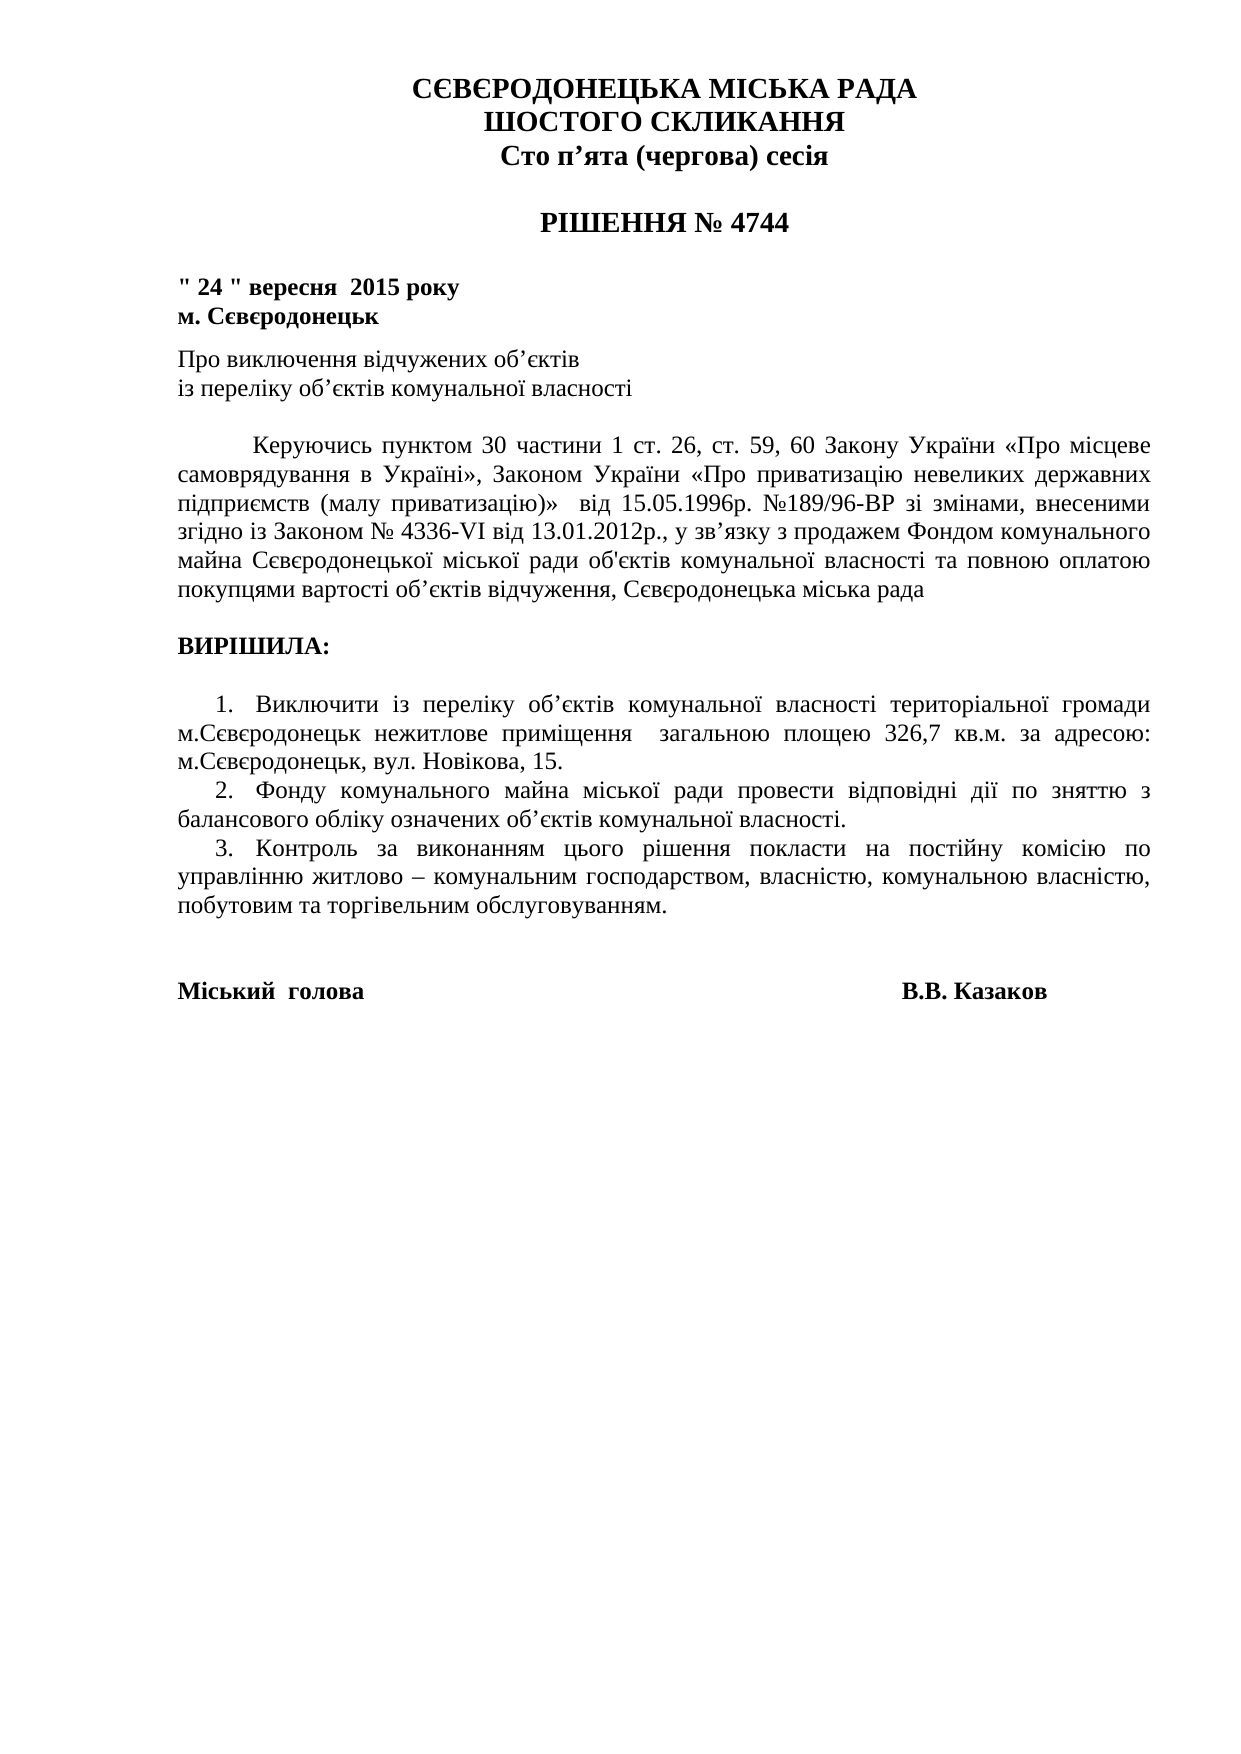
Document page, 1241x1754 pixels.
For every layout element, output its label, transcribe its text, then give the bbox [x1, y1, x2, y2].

text Мicький голова В.В. Казаков [177, 976, 1152, 1005]
subtitle РIШЕННЯ № 4744 [177, 205, 1152, 238]
text м. Сєвєродонецьк [177, 301, 1152, 329]
list Фонду комунального майна міської ради провести відповідні дії по зняттю з балансового обліку означених об’єктів комунальної власності. [177, 775, 1152, 833]
text ВИРIШИЛА: [177, 631, 1152, 660]
list Виключити із переліку об’єктів комунальної власності територіальної громади м.Сєвєродонецьк нежитлове приміщення загальною площею 326,7 кв.м. за адресою: м.Сєвєродонецьк, вул. Новікова, 15. [177, 689, 1152, 775]
text " 24 " вересня 2015 року [177, 272, 1152, 301]
text ШОСТОГО СКЛИКАННЯ [177, 104, 1152, 138]
text СЄВЄРОДОНЕЦЬКА МIСЬКА РАДА [177, 71, 1152, 104]
text Керуючись пунктом 30 частини 1 ст. 26, ст. 59, 60 Закону України «Про місцеве самоврядування в Україні», Законом України «Про приватизацію невеликих державних підприємств (малу приватизацію)» від 15.05.1996р. №189/96-ВР зі змінами, внесеними згідно із Законом № 4336-VI від 13.01.2012р., у зв’язку з продажем Фондом комунального майна Сєвєродонецької міської ради об'єктів комунальної власності та повною оплатою покупцями вартості об’єктів відчуження, Сєвєродонецька мiська рада [177, 430, 1152, 603]
list Контроль за виконанням цього рішення покласти на постійну комісію по управлінню житлово – комунальним господарством, власністю, комунальною власністю, побутовим та торгівельним обслуговуванням. [177, 833, 1152, 919]
text із переліку об’єктів комунальної власності [177, 373, 1152, 401]
text Сто п’ята (чергова) сесiя [177, 138, 1152, 171]
text Про виключення відчужених об’єктів [177, 344, 1152, 373]
